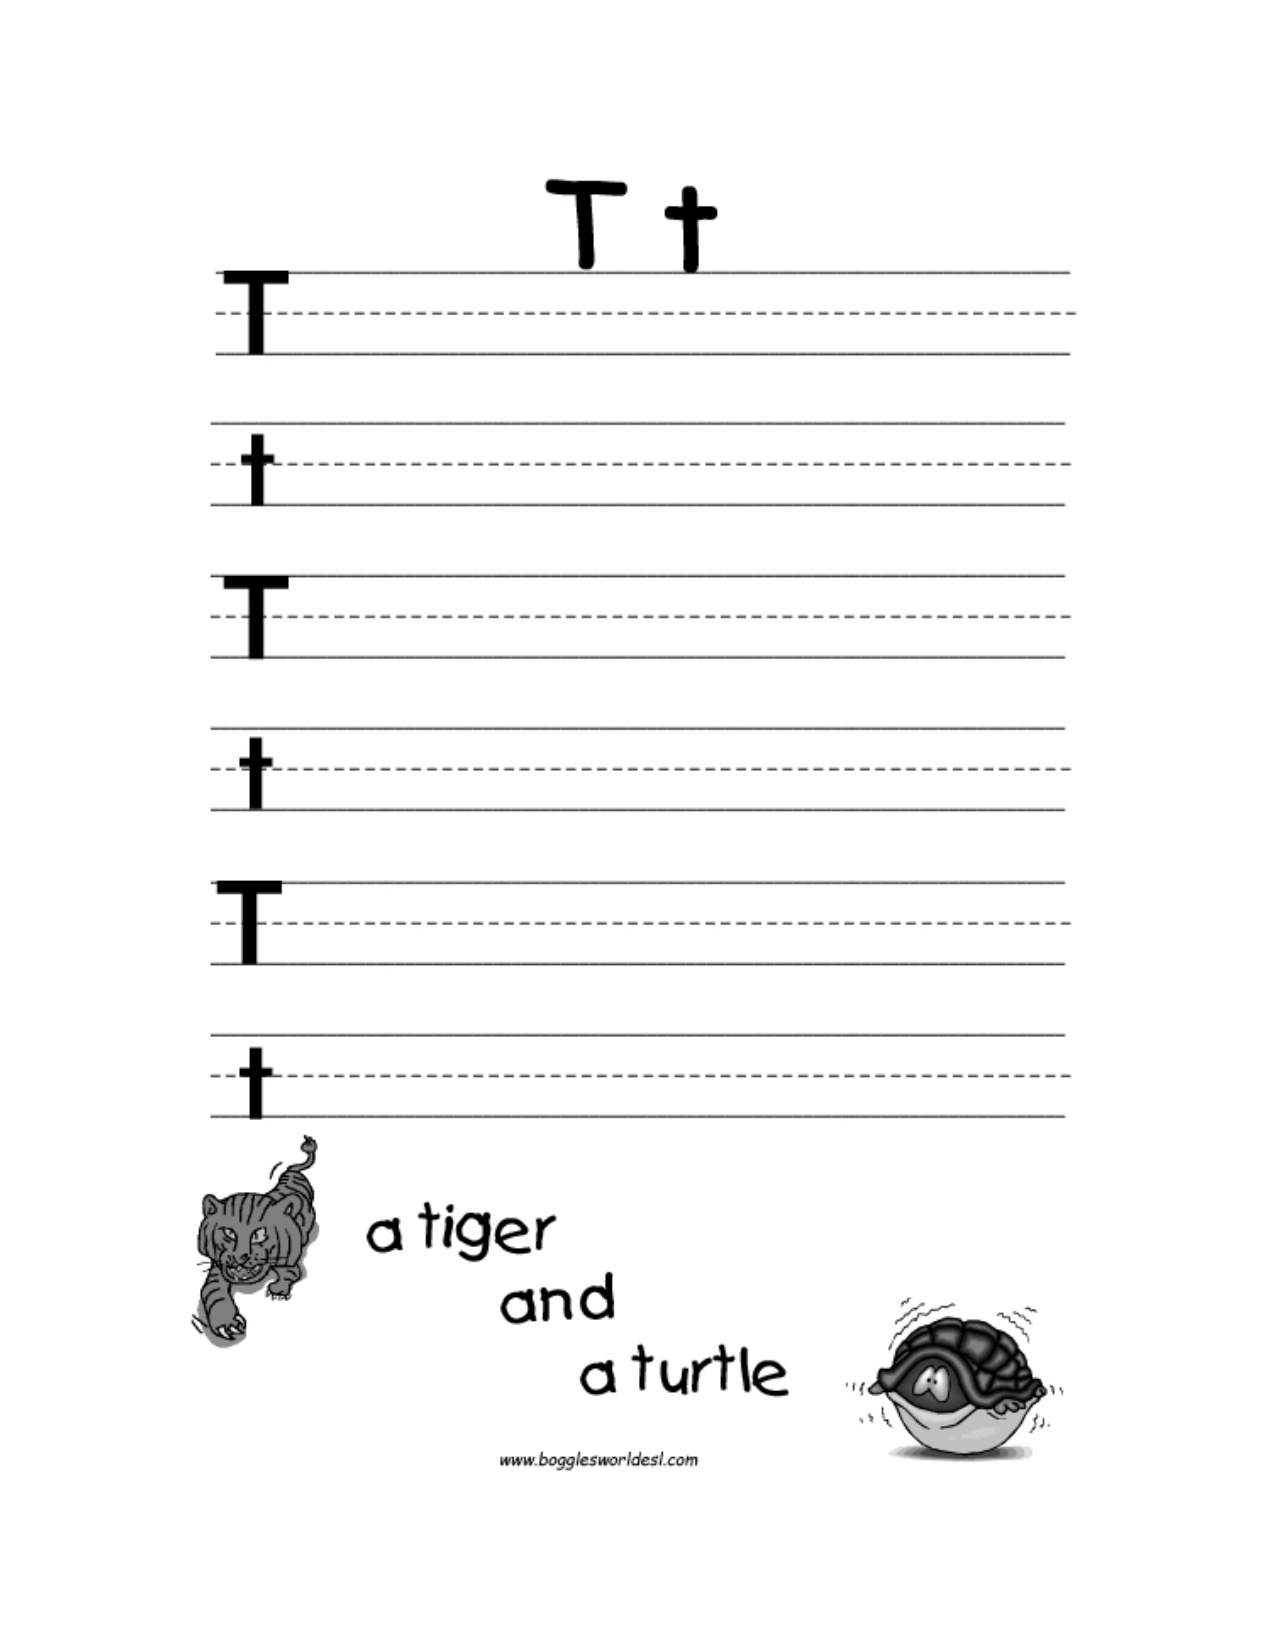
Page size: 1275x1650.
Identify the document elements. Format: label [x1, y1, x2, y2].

picture [150, 150, 1125, 1491]
